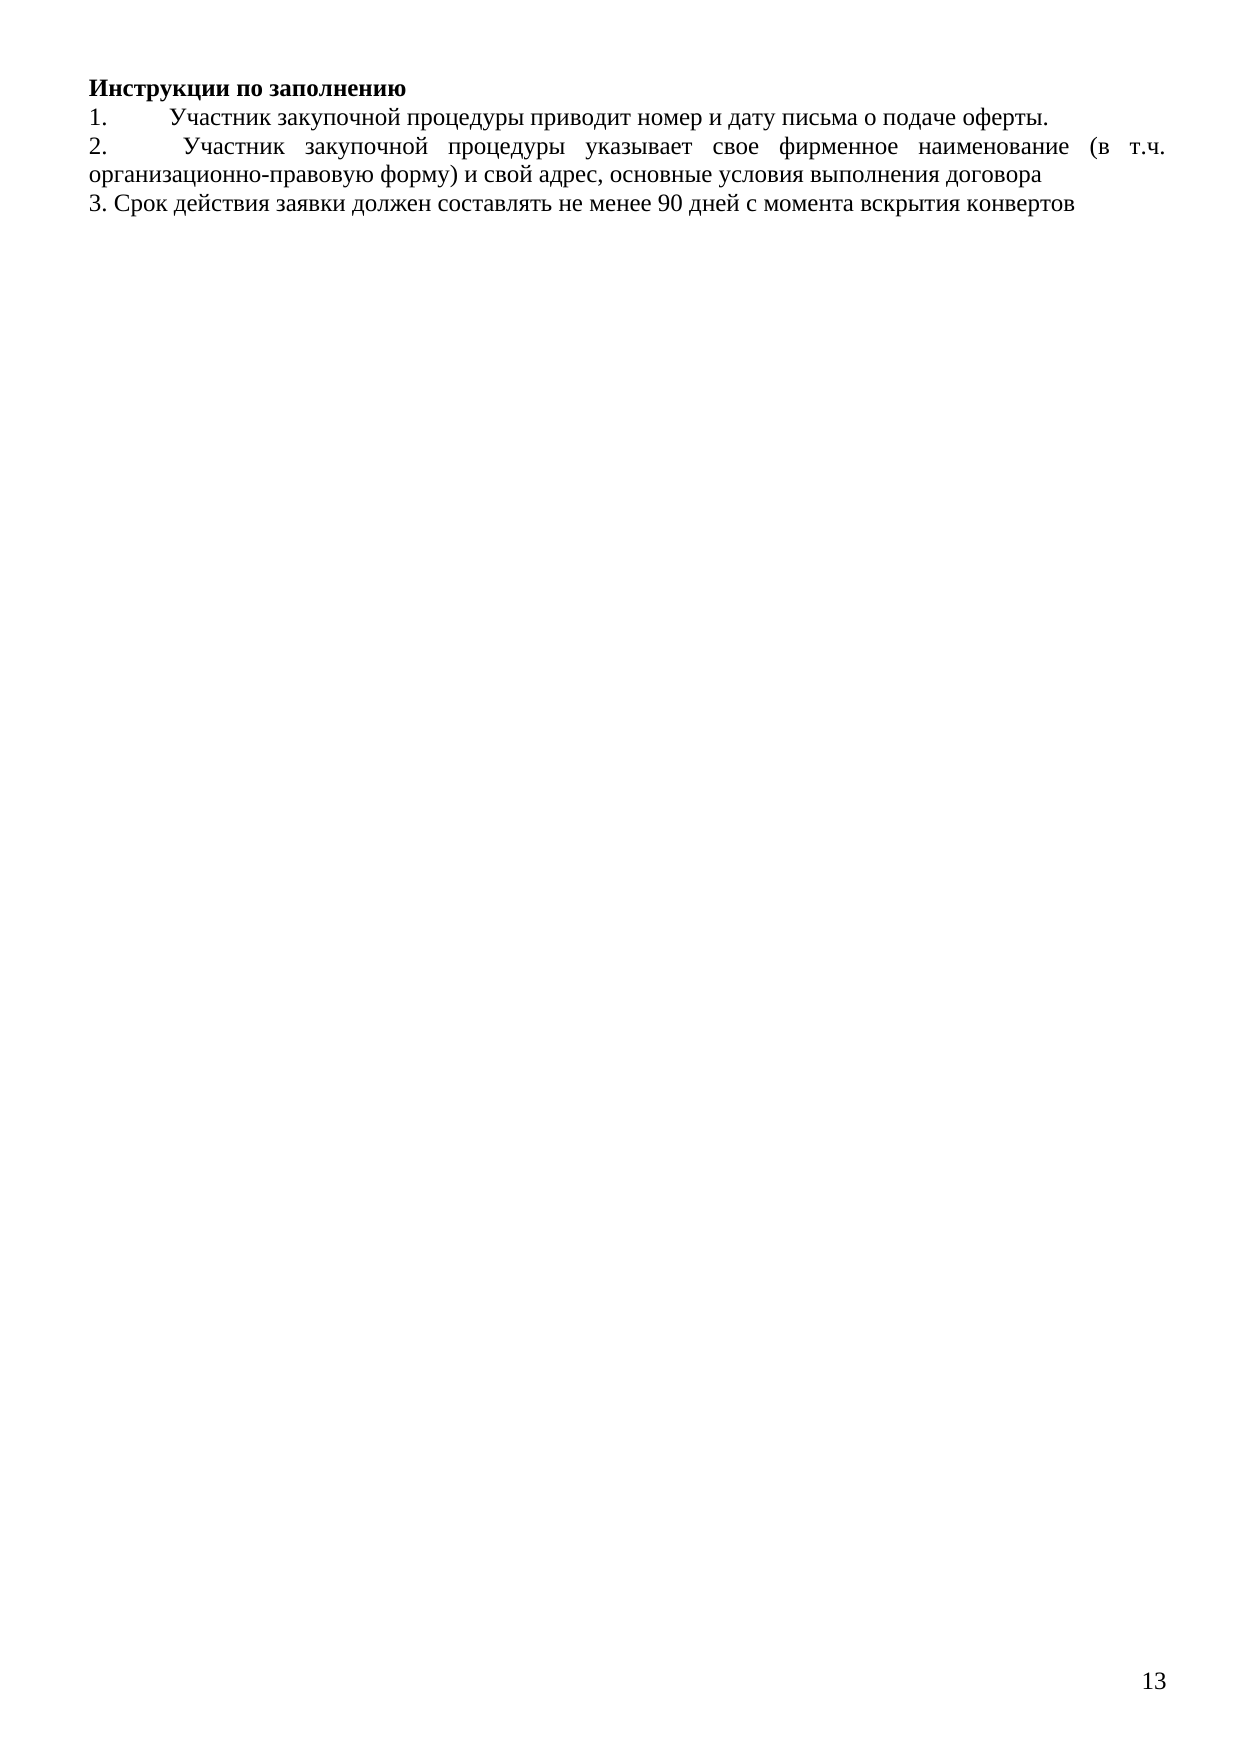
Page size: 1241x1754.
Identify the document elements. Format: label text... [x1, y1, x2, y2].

text 3. Срок действия заявки должен составлять не менее 90 дней с момента вскрытия конвертов [89, 188, 1166, 217]
text 1. Участник закупочной процедуры приводит номер и дату письма о подаче оферты. [89, 102, 1166, 131]
text 2. Участник закупочной процедуры указывает свое фирменное наименование (в т.ч. организационно-правовую форму) и свой адрес, основные условия выполнения договора [89, 131, 1166, 188]
text Инструкции по заполнению [89, 73, 1166, 102]
